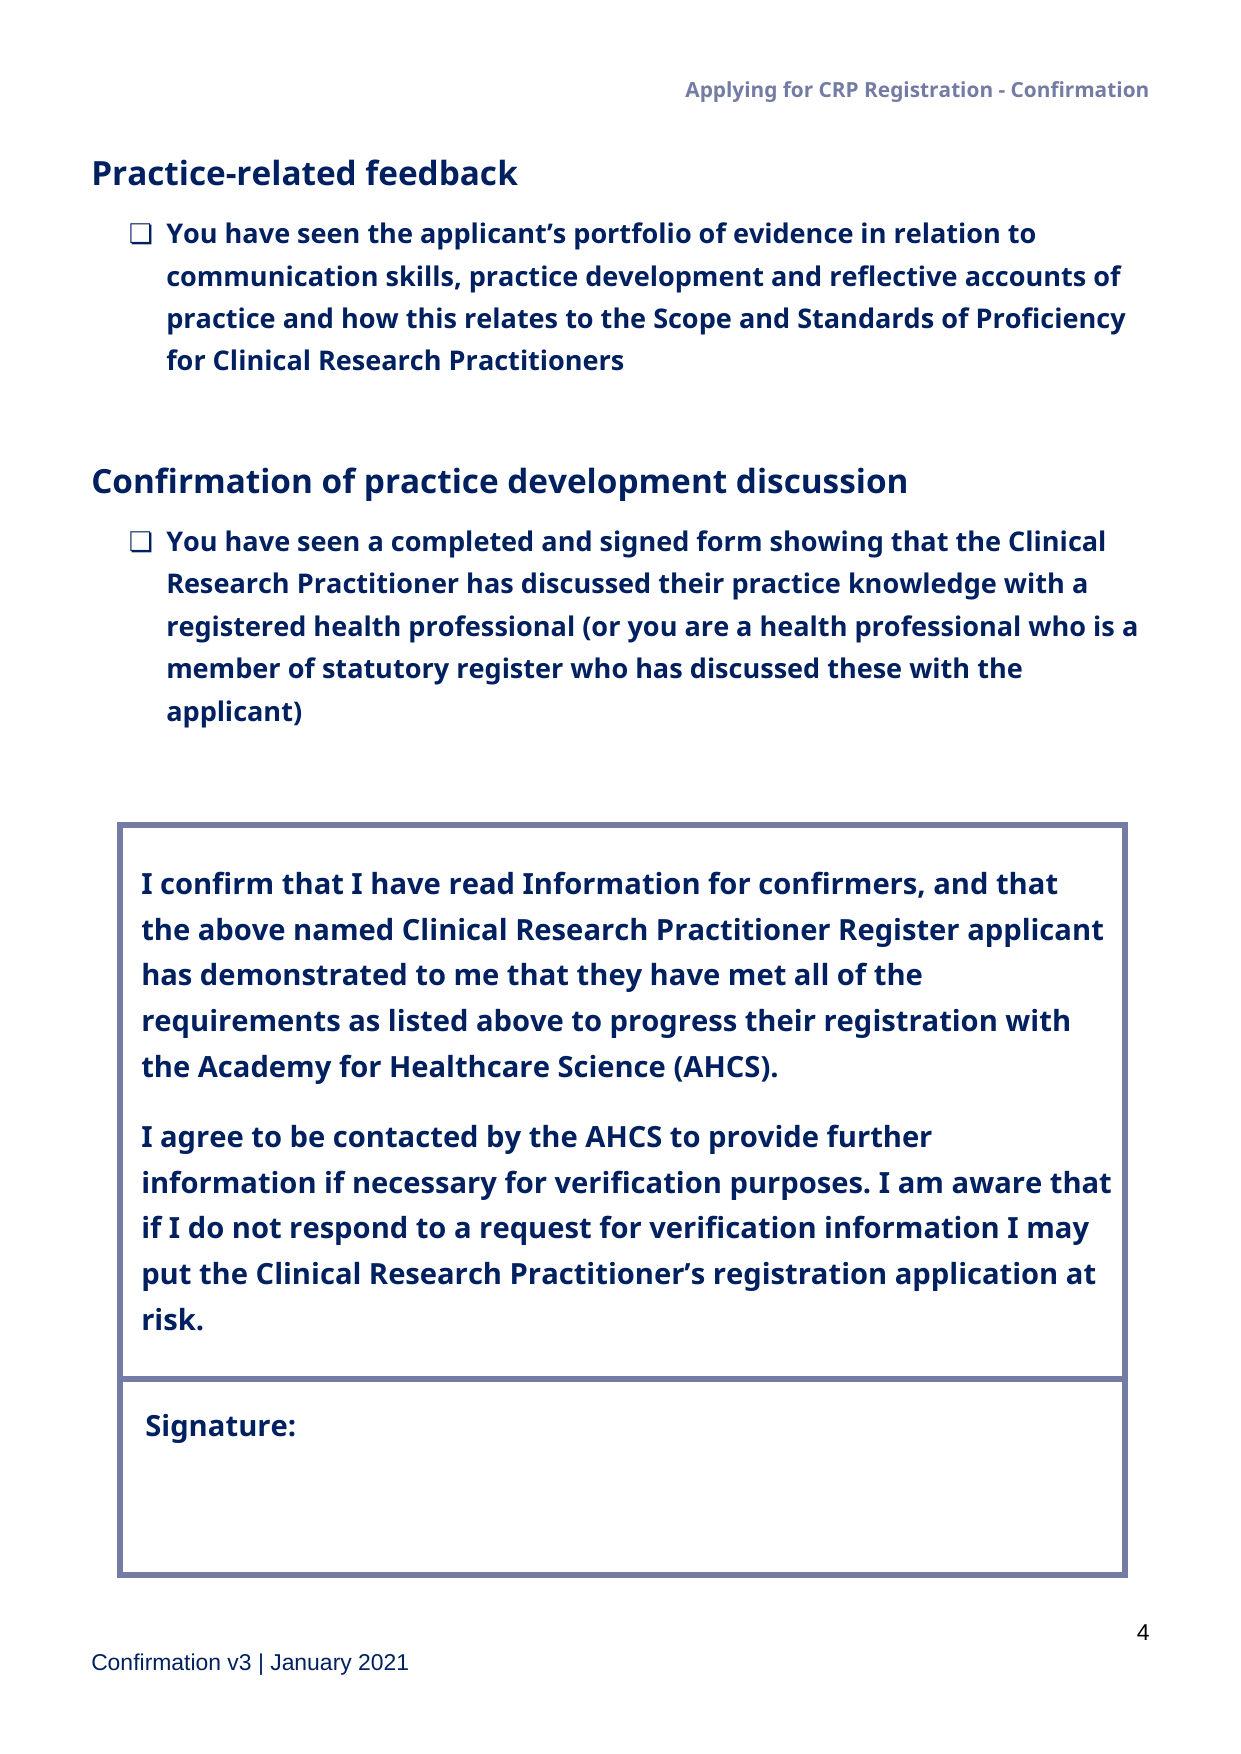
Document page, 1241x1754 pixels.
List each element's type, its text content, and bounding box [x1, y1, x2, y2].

table_header I confirm that I have read Information for confirmers, and that the above named Clinical Research Practitioner Register applicant has demonstrated to me that they have met all of the requirements as listed above to progress their registration with the Academy for Healthcare Science (AHCS). I agree to be contacted by the AHCS to provide further information if necessary for verification purposes. I am aware that if I do not respond to a request for verification information I may put the Clinical Research Practitioner’s registration application at risk. [123, 828, 1122, 1376]
subtitle Practice-related feedback [91, 150, 1149, 195]
table_cell Signature: [123, 1382, 1122, 1572]
list You have seen a completed and signed form showing that the Clinical Research Practitioner has discussed their practice knowledge with a registered health professional (or you are a health professional who is a member of statutory register who has discussed these with the applicant) [128, 522, 1149, 729]
list You have seen the applicant’s portfolio of evidence in relation to communication skills, practice development and reflective accounts of practice and how this relates to the Scope and Standards of Proficiency for Clinical Research Practitioners [128, 215, 1149, 379]
subtitle Confirmation of practice development discussion [91, 458, 1149, 503]
